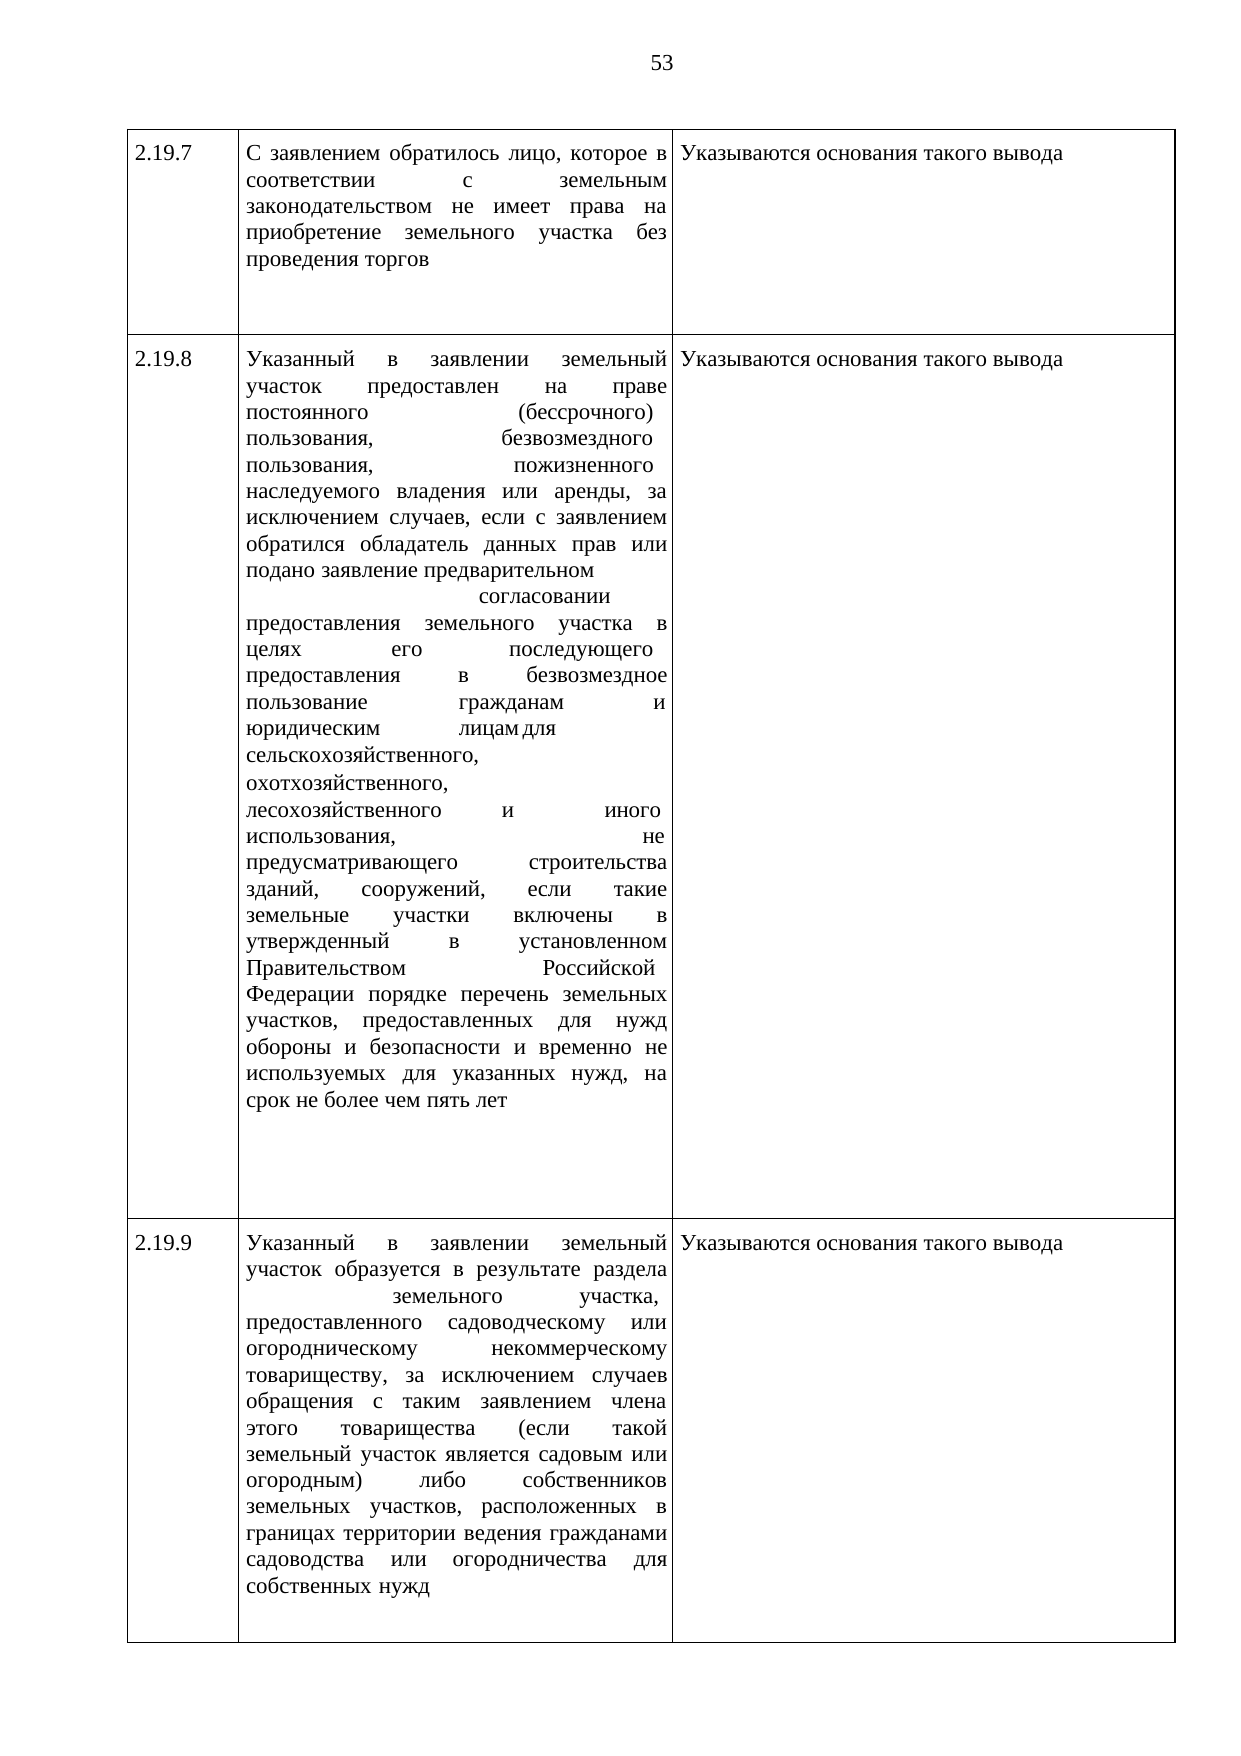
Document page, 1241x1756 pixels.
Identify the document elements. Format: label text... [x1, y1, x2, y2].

table_cell Указанный в заявлении земельный участок образуется в результате раздела земельного участка, предоставленного садоводческому или огородническому некоммерческому товариществу, за исключением случаев обращения с таким заявлением члена этого товарищества (если такой земельный участок является садовым или огородным) либо собственников земельных участков, расположенных в границах территории ведения гражданами садоводства или огородничества для собственных нужд [239, 1219, 672, 1642]
table_cell Указанный в заявлении земельный участок предоставлен на праве постоянного (бессрочного) пользования, безвозмездного пользования, пожизненного наследуемого владения или аренды, за исключением случаев, если с заявлением обратился обладатель данных прав или подано заявление предварительном согласовании предоставления земельного участка в целях его последующего предоставления в безвозмездное пользование гражданам и юридическим лицам для сельскохозяйственного, охотхозяйственного, лесохозяйственного и иного использования, не предусматривающего строительства зданий, сооружений, если такие земельные участки включены в утвержденный в установленном Правительством Российской Федерации порядке перечень земельных участков, предоставленных для нужд обороны и безопасности и временно не используемых для указанных нужд, на срок не более чем пять лет [239, 335, 672, 1218]
table_header 2.19.7 [128, 130, 238, 334]
table_cell Указываются основания такого вывода [673, 1219, 1174, 1642]
table_cell 2.19.9 [128, 1219, 238, 1642]
table_header С заявлением обратилось лицо, которое в соответствии с земельным законодательством не имеет права на приобретение земельного участка без проведения торгов [239, 130, 672, 334]
table_cell 2.19.8 [128, 335, 238, 1218]
table_header Указываются основания такого вывода [673, 130, 1174, 334]
table_cell Указываются основания такого вывода [673, 335, 1174, 1218]
